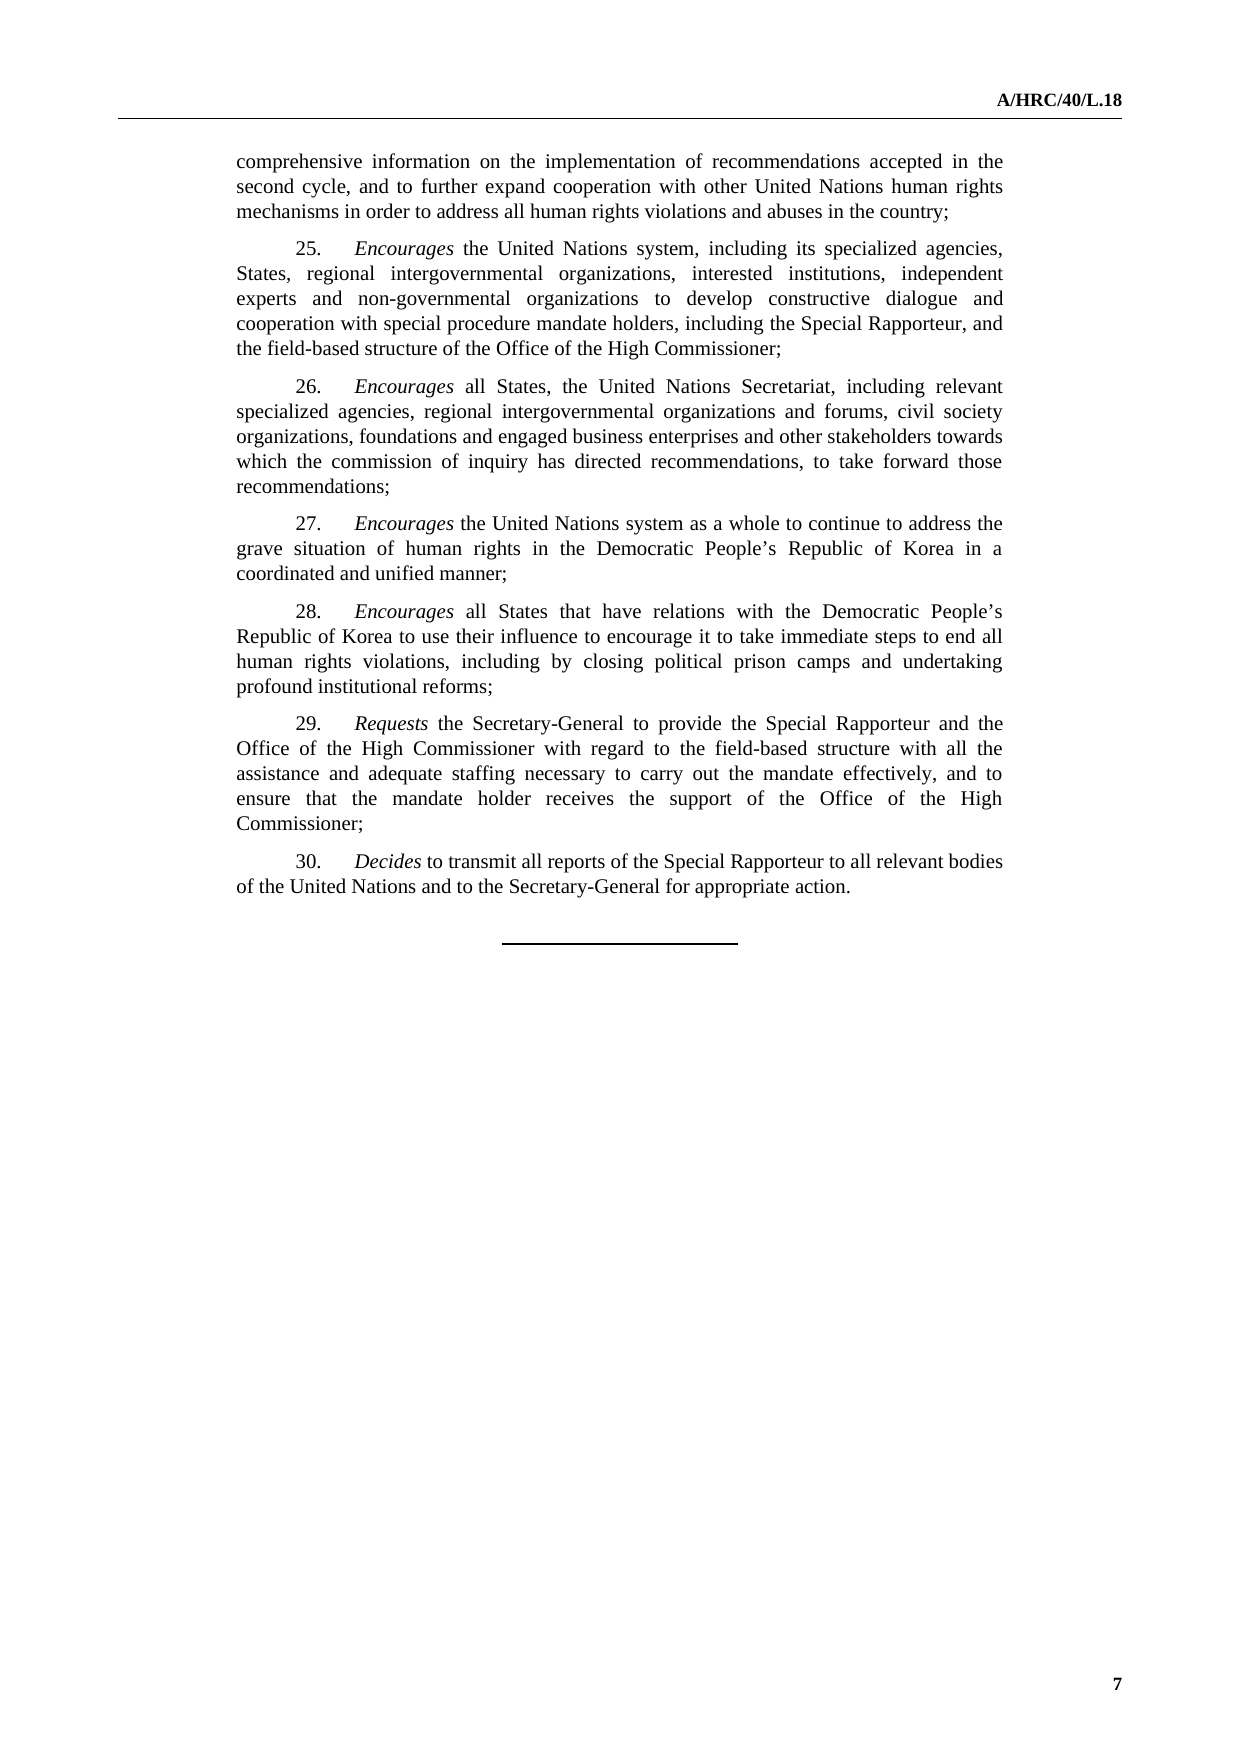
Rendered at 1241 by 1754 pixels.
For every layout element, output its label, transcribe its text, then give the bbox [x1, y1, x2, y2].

text 28. Encourages all States that have relations with the Democratic People’s Republic of Korea to use their influence to encourage it to take immediate steps to end all human rights violations, including by closing political prison camps and undertaking profound institutional reforms; [236, 598, 1004, 698]
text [236, 148, 1004, 223]
text 26. Encourages all States, the United Nations Secretariat, including relevant specialized agencies, regional intergovernmental organizations and forums, civil society organizations, foundations and engaged business enterprises and other stakeholders towards which the commission of inquiry has directed recommendations, to take forward those recommendations; [236, 373, 1004, 498]
text 29. Requests the Secretary-General to provide the Special Rapporteur and the Office of the High Commissioner with regard to the field-based structure with all the assistance and adequate staffing necessary to carry out the mandate effectively, and to ensure that the mandate holder receives the support of the Office of the High Commissioner; [236, 710, 1004, 835]
text 27. Encourages the United Nations system as a whole to continue to address the grave situation of human rights in the Democratic People’s Republic of Korea in a coordinated and unified manner; [236, 510, 1004, 585]
text 25. Encourages the United Nations system, including its specialized agencies, States, regional intergovernmental organizations, interested institutions, independent experts and non-governmental organizations to develop constructive dialogue and cooperation with special procedure mandate holders, including the Special Rapporteur, and the field-based structure of the Office of the High Commissioner; [236, 235, 1004, 360]
text 30. Decides to transmit all reports of the Special Rapporteur to all relevant bodies of the United Nations and to the Secretary-General for appropriate action. [236, 848, 1004, 898]
